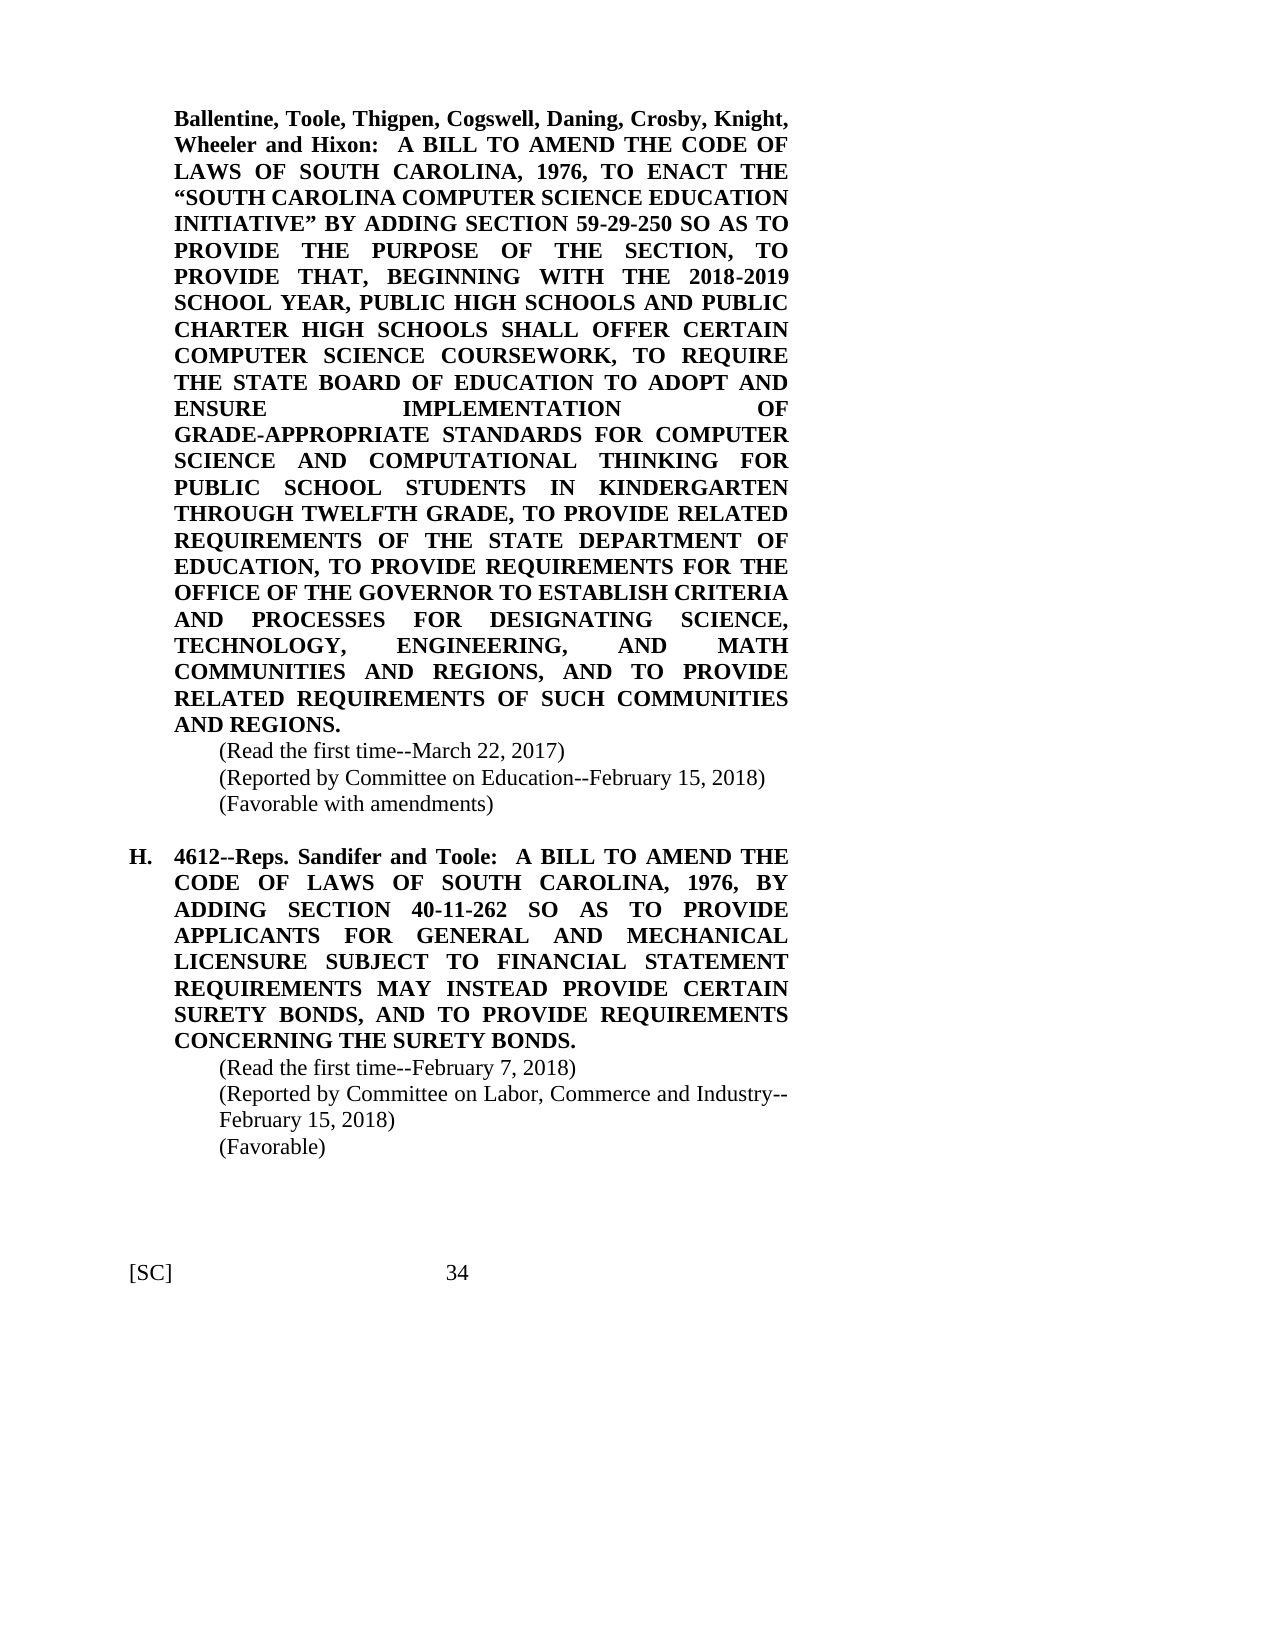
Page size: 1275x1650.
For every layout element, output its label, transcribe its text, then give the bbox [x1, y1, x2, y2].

text (Read the first time--March 22, 2017) [219, 737, 789, 764]
text (Favorable) [219, 1133, 789, 1159]
text (Read the first time--February 7, 2018) [219, 1054, 789, 1080]
text (Reported by Committee on Labor, Commerce and Industry--February 15, 2018) [219, 1080, 789, 1133]
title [129, 105, 789, 737]
text (Reported by Committee on Education--February 15, 2018) [219, 764, 789, 790]
text (Favorable with amendments) [219, 790, 789, 817]
title H. 4612--Reps. Sandifer and Toole: A BILL TO AMEND THE CODE OF LAWS OF SOUTH CAROLINA, 1976, BY ADDING SECTION 40-11-262 SO AS TO PROVIDE APPLICANTS FOR GENERAL AND MECHANICAL LICENSURE SUBJECT TO FINANCIAL STATEMENT REQUIREMENTS MAY INSTEAD PROVIDE CERTAIN SURETY BONDS, AND TO PROVIDE REQUIREMENTS CONCERNING THE SURETY BONDS. [129, 843, 789, 1054]
